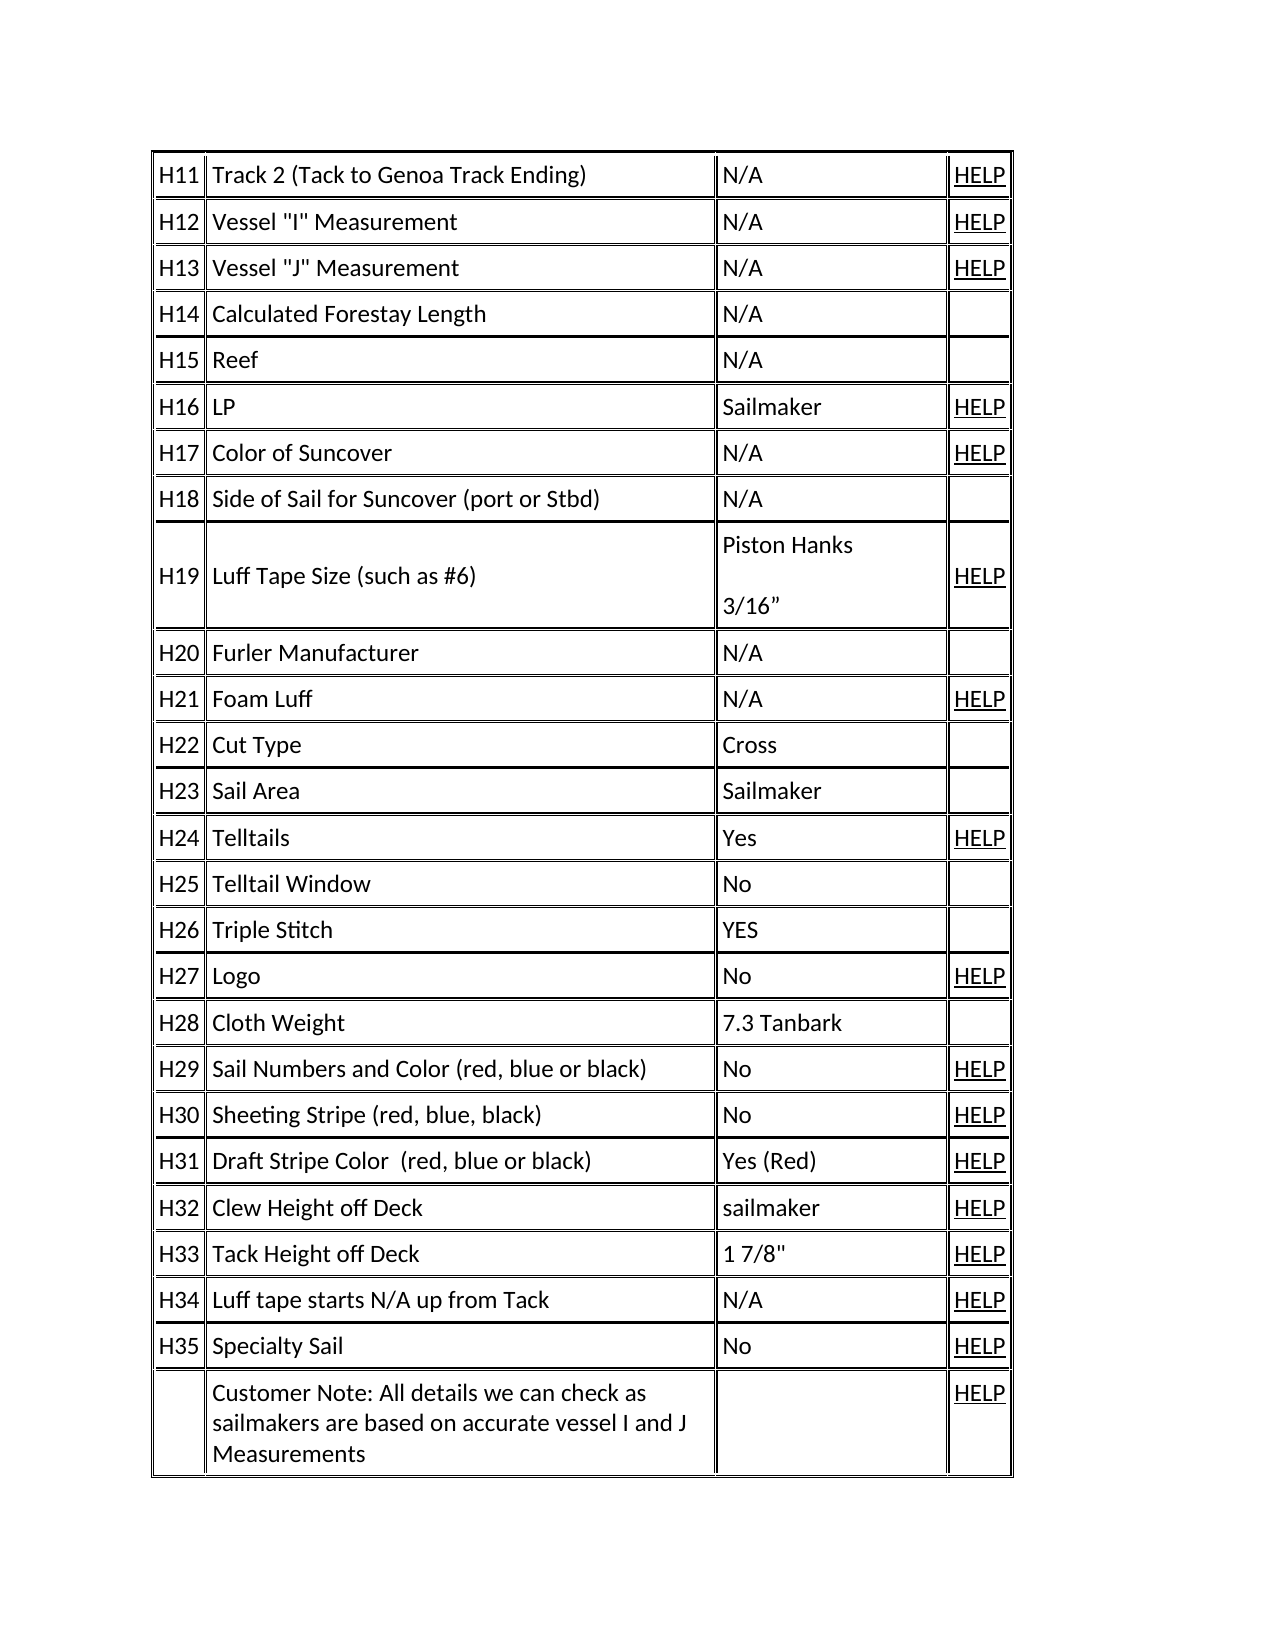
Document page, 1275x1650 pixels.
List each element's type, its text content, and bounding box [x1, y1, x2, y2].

table_cell Yes [718, 816, 946, 858]
table_cell Customer Note: All details we can check as sailmakers are based on accurate vessel I and J Measurements [206, 1367, 716, 1474]
table_cell HELP [950, 243, 1011, 289]
table_cell Cloth Weight [207, 1001, 714, 1043]
table_cell Yes (Red) [718, 1139, 946, 1182]
table_cell HELP [948, 153, 1010, 196]
table_cell Telltail Window [207, 862, 714, 905]
table_cell Cut Type [207, 723, 714, 766]
table_cell H17 [154, 428, 204, 474]
table_cell Tack Height off Deck [207, 1232, 714, 1275]
table_cell HELP [950, 428, 1011, 474]
table_cell Furler Manufacturer [207, 631, 714, 673]
table_cell H14 [152, 289, 206, 335]
table_cell H13 [154, 243, 204, 289]
table_cell H11 [154, 153, 206, 196]
table_cell H16 [154, 381, 204, 427]
table_cell Clew Height off Deck [207, 1186, 714, 1228]
table_cell H24 [154, 812, 204, 858]
table_cell No [718, 1093, 946, 1136]
table_cell Specialty Sail [207, 1324, 714, 1367]
table_cell HELP [950, 951, 1010, 997]
table_cell N/A [718, 246, 946, 289]
table_cell Luff tape starts N/A up from Tack [207, 1278, 714, 1321]
table_cell H25 [154, 859, 204, 905]
table_cell Calculated Forestay Length [207, 292, 714, 335]
table_cell N/A [718, 431, 946, 474]
table_cell [950, 335, 1010, 381]
table_cell HELP [950, 520, 1010, 627]
table_cell Foam Luff [207, 677, 714, 720]
table_cell H27 [154, 951, 204, 997]
table_cell Sail Numbers and Color (red, blue or black) [207, 1047, 714, 1090]
table_cell Vessel "I" Measurement [207, 200, 714, 242]
table_cell HELP [948, 1275, 1012, 1321]
table_cell H18 [152, 474, 206, 520]
table_cell H33 [154, 1229, 204, 1275]
table_cell [948, 720, 1012, 766]
table_cell HELP [950, 812, 1011, 858]
table_cell Piston Hanks 3/16” [718, 523, 946, 627]
table_cell 7.3 Tanbark [718, 1001, 946, 1043]
table_cell N/A [718, 677, 946, 720]
table_cell YES [718, 908, 946, 951]
table_cell Reef [207, 338, 714, 381]
table_cell No [718, 862, 946, 905]
table_cell Color of Suncover [207, 431, 714, 474]
table_cell Draft Stripe Color (red, blue or black) [207, 1139, 714, 1182]
table_cell Sheeting Stripe (red, blue, black) [207, 1093, 714, 1136]
table_cell HELP [948, 1090, 1012, 1136]
table_cell N/A [718, 631, 946, 673]
table_cell Telltails [207, 816, 714, 858]
table_cell [948, 474, 1012, 520]
table_cell N/A [718, 292, 946, 335]
table_cell H35 [154, 1321, 204, 1367]
table_cell No [718, 954, 946, 997]
table_cell Sailmaker [718, 769, 946, 812]
table_cell Sail Area [207, 769, 714, 812]
table_cell Side of Sail for Suncover (port or Stbd) [207, 477, 714, 520]
table_cell H34 [152, 1275, 206, 1321]
table_cell No [718, 1047, 946, 1090]
table_cell H28 [154, 997, 204, 1043]
table_cell H30 [152, 1090, 206, 1136]
table_cell HELP [950, 1044, 1011, 1090]
table_cell N/A [718, 200, 946, 242]
table_cell LP [207, 385, 714, 427]
table_cell HELP [950, 1182, 1011, 1228]
table_cell Triple Stitch [207, 908, 714, 951]
table_cell No [718, 1324, 946, 1367]
table_cell [950, 859, 1011, 905]
table_cell N/A [716, 152, 948, 196]
table_cell Track 2 (Tack to Genoa Track Ending) [206, 152, 716, 196]
table_cell HELP [950, 1229, 1011, 1275]
table_cell Logo [207, 954, 714, 997]
table_cell HELP [950, 674, 1011, 720]
table_cell [948, 905, 1012, 951]
table_cell 1 7/8" [718, 1232, 946, 1275]
table_cell H20 [154, 627, 204, 673]
table_cell [716, 1367, 948, 1474]
table_cell [950, 627, 1011, 673]
table_cell Cross [718, 723, 946, 766]
table_cell H29 [154, 1044, 204, 1090]
table_cell [950, 766, 1010, 812]
table_cell H23 [154, 766, 204, 812]
table_cell [950, 997, 1011, 1043]
table_cell H19 [154, 520, 204, 627]
table_cell H32 [154, 1182, 204, 1228]
table_cell N/A [718, 338, 946, 381]
table_cell H26 [152, 905, 206, 951]
table_cell Luff Tape Size (such as #6) [207, 523, 714, 627]
table_cell sailmaker [718, 1186, 946, 1228]
table_cell H31 [154, 1136, 204, 1182]
table_cell HELP [948, 1367, 1011, 1474]
table_cell HELP [950, 1136, 1010, 1182]
table_cell [948, 289, 1012, 335]
table_cell Sailmaker [718, 385, 946, 427]
table_cell HELP [950, 196, 1011, 242]
table_cell HELP [950, 381, 1011, 427]
table_cell [154, 1367, 206, 1474]
table_cell H22 [152, 720, 206, 766]
table_cell H21 [154, 674, 204, 720]
table_cell Vessel "J" Measurement [207, 246, 714, 289]
table_cell N/A [718, 1278, 946, 1321]
table_cell HELP [950, 1321, 1010, 1367]
table_cell H12 [154, 196, 204, 242]
table_cell N/A [718, 477, 946, 520]
table_cell H15 [154, 335, 204, 381]
